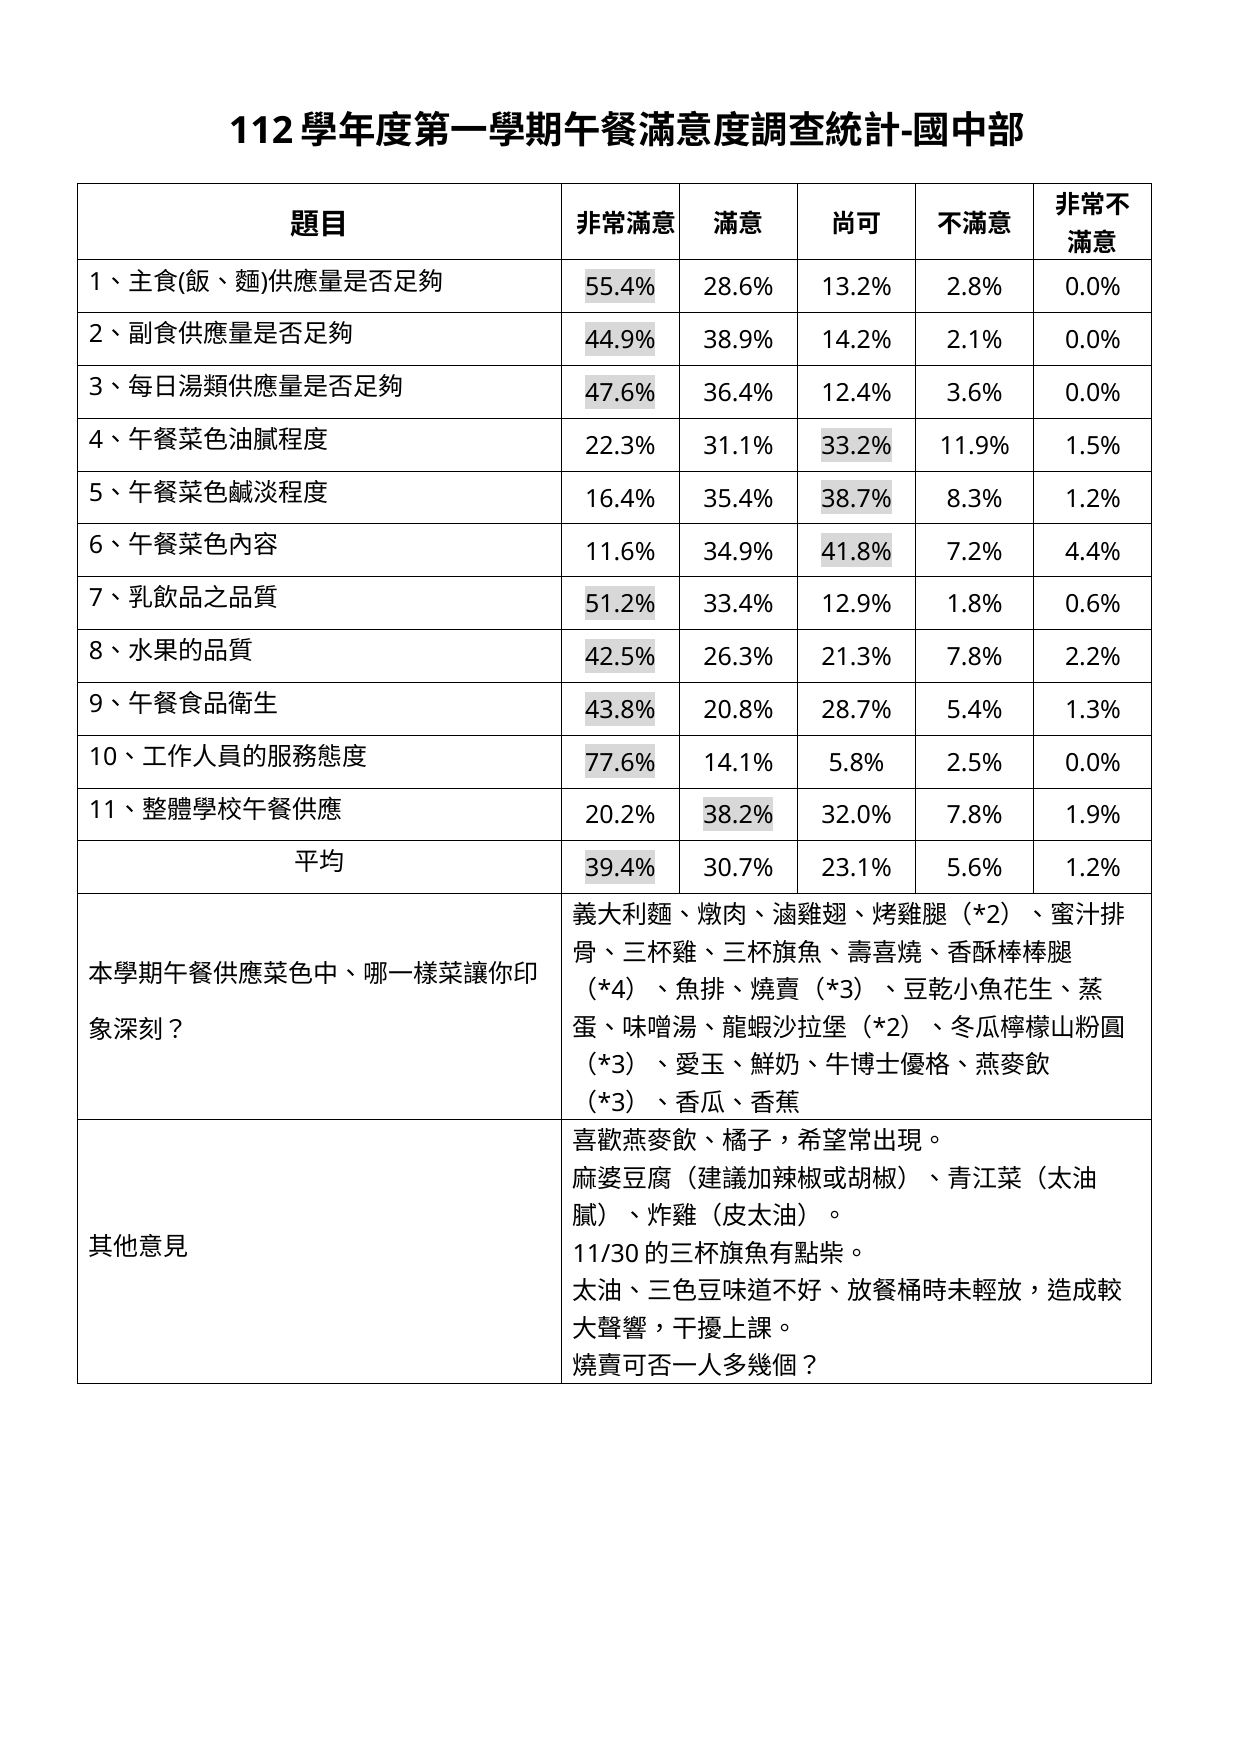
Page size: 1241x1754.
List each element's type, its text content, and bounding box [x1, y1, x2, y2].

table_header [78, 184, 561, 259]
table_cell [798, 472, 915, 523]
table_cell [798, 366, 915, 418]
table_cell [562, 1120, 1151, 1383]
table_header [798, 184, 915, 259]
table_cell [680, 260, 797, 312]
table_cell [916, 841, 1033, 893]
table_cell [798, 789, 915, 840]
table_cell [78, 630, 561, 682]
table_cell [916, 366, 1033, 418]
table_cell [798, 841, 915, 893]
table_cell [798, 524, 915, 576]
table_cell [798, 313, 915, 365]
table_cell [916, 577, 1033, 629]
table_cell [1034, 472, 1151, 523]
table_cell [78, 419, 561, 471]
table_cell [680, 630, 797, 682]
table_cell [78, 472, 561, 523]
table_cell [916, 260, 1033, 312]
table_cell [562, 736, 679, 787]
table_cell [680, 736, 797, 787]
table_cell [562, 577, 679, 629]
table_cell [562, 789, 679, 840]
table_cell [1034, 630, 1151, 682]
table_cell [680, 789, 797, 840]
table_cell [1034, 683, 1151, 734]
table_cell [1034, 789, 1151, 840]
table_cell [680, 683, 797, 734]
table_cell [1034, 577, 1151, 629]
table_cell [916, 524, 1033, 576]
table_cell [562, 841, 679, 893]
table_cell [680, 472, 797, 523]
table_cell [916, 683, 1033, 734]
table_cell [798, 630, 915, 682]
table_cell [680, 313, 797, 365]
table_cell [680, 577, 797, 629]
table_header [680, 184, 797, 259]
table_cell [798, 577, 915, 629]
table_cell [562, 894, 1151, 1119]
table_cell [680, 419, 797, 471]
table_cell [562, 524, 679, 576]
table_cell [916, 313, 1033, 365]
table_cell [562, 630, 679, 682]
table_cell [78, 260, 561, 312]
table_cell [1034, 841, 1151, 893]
text 112學年度第一學期午餐滿意度調查統計-國中部 [89, 89, 1165, 164]
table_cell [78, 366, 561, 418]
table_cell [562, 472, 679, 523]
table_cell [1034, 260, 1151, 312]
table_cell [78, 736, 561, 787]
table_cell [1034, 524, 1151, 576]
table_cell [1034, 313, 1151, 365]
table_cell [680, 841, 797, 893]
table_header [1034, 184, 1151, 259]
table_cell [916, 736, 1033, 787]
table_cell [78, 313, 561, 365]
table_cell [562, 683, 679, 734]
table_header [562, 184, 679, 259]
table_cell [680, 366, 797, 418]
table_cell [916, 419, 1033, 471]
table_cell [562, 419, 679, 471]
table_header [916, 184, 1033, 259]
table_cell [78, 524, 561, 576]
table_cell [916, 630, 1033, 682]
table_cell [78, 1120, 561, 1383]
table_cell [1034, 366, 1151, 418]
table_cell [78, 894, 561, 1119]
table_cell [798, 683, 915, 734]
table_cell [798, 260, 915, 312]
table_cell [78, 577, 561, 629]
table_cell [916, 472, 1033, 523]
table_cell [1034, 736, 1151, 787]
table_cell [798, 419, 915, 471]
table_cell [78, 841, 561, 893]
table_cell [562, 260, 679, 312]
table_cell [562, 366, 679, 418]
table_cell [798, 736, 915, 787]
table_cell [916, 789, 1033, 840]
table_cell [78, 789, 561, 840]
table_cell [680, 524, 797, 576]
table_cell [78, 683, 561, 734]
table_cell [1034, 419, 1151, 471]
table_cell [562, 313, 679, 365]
